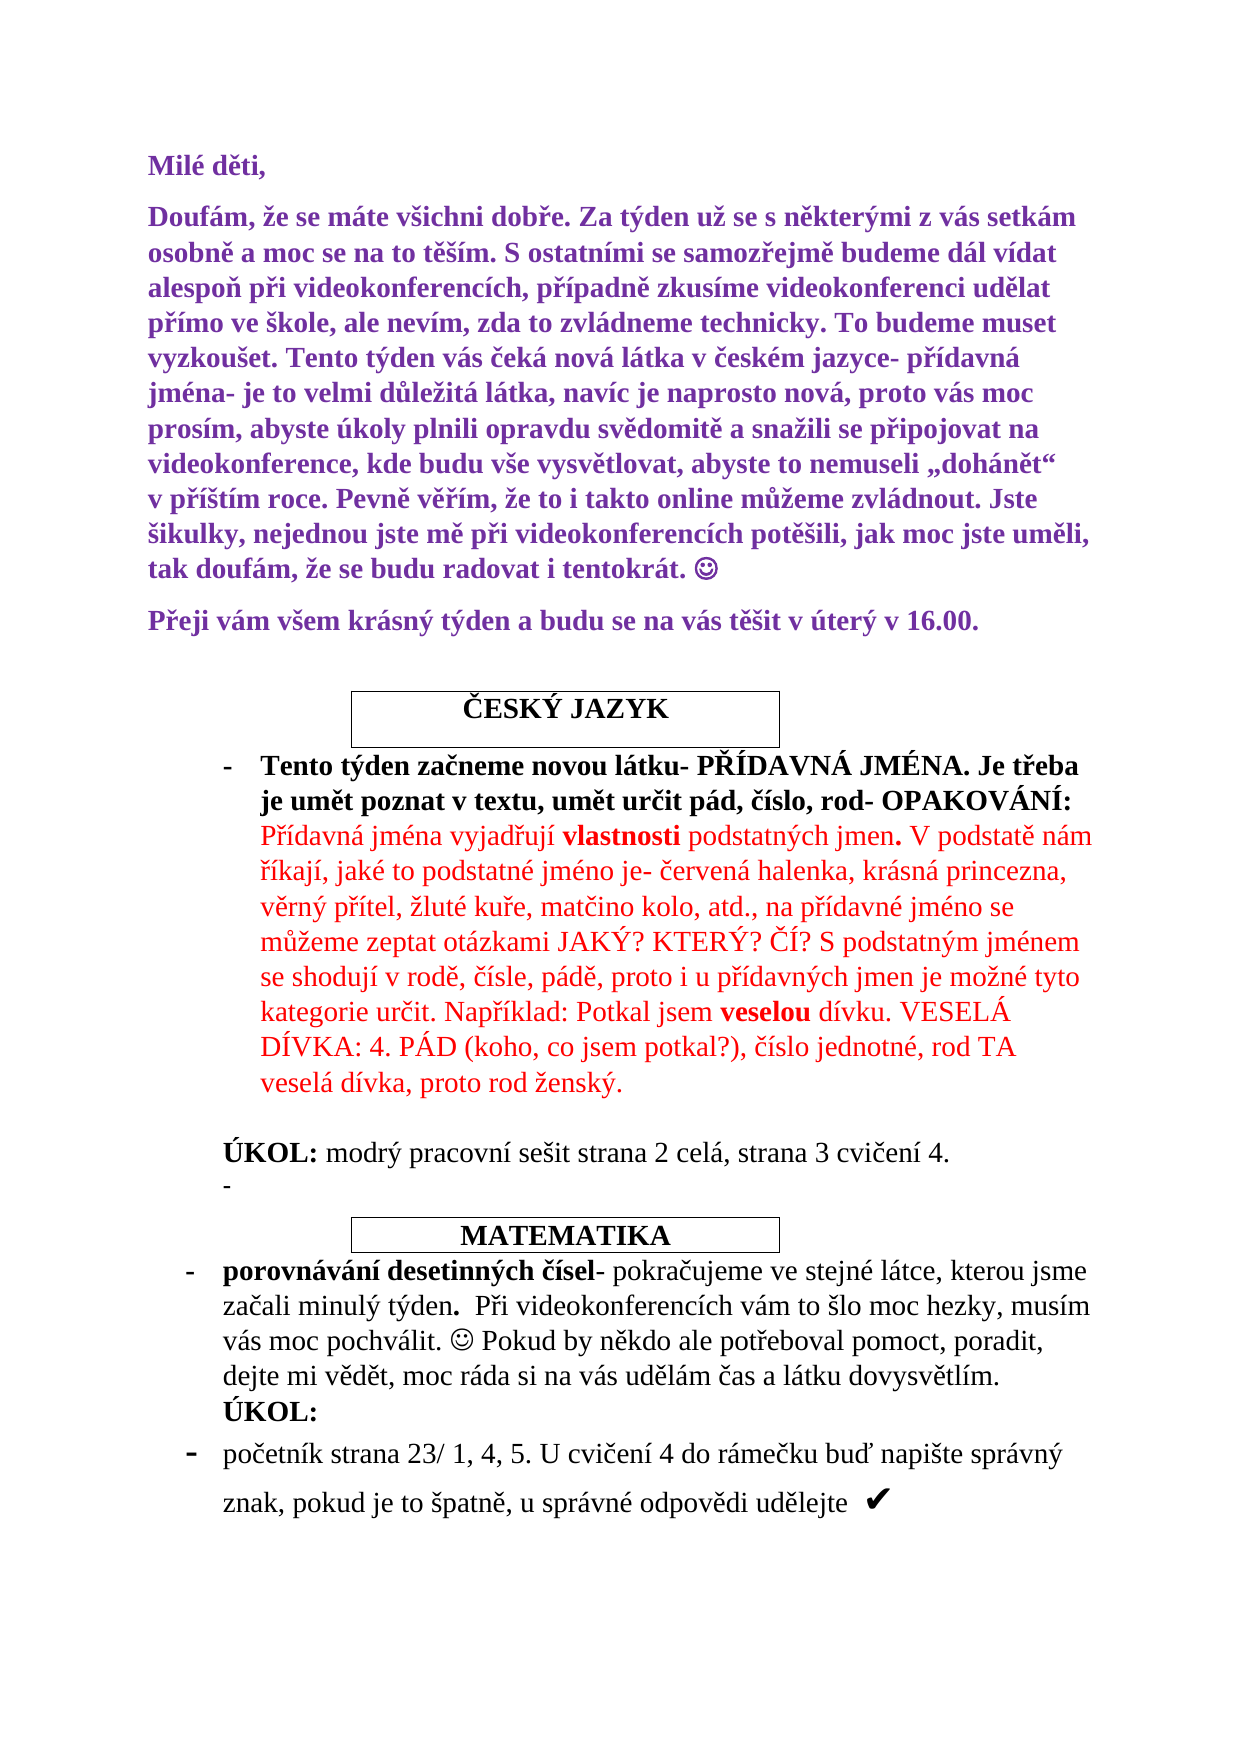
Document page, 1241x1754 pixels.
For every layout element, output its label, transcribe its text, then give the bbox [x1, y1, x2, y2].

list početník strana 23/ 1, 4, 5. U cvičení 4 do rámečku buď napište správný znak, pokud je to špatně, u správné odpovědi udělejte ✔ [185, 1429, 1093, 1523]
table_header MATEMATIKA [352, 1218, 779, 1252]
list porovnávání desetinných čísel- pokračujeme ve stejné látce, kterou jsme začali minulý týden. Při videokonferencích vám to šlo moc hezky, musím vás moc pochválit. Pokud by někdo ale potřeboval pomoct, poradit, dejte mi vědět, moc ráda si na vás udělám čas a látku dovysvětlím. [185, 1253, 1093, 1392]
list ÚKOL: modrý pracovní sešit strana 2 celá, strana 3 cvičení 4. [223, 1135, 1093, 1169]
text Milé děti, [148, 148, 1093, 181]
list ÚKOL: [223, 1394, 1093, 1427]
text Přeji vám všem krásný týden a budu se na vás těšit v úterý v 16.00. [148, 603, 1093, 637]
text Doufám, že se máte všichni dobře. Za týden už se s některými z vás setkám osobně a moc se na to těším. S ostatními se samozřejmě budeme dál vídat alespoň při videokonferencích, případně zkusíme videokonferenci udělat přímo ve škole, ale nevím, zda to zvládneme technicky. To budeme muset vyzkoušet. Tento týden vás čeká nová látka v českém jazyce- přídavná jména- je to velmi důležitá látka, navíc je naprosto nová, proto vás moc prosím, abyste úkoly plnili opravdu svědomitě a snažili se připojovat na videokonference, kde budu vše vysvětlovat, abyste to nemuseli „dohánět“ v příštím roce. Pevně věřím, že to i takto online můžeme zvládnout. Jste šikulky, nejednou jste mě při videokonferencích potěšili, jak moc jste uměli, tak doufám, že se budu radovat i tentokrát. [148, 199, 1093, 585]
table_header ČESKÝ JAZYK [352, 692, 779, 747]
list Tento týden začneme novou látku- PŘÍDAVNÁ JMÉNA. Je třeba je umět poznat v textu, umět určit pád, číslo, rod- OPAKOVÁNÍ: Přídavná jména vyjadřují vlastnosti podstatných jmen. V podstatě nám říkají, jaké to podstatné jméno je- červená halenka, krásná princezna, věrný přítel, žluté kuře, matčino kolo, atd., na přídavné jméno se můžeme zeptat otázkami JAKÝ? KTERÝ? ČÍ? S podstatným jménem se shodují v rodě, čísle, pádě, proto i u přídavných jmen je možné tyto kategorie určit. Například: Potkal jsem veselou dívku. VESELÁ DÍVKA: 4. PÁD (koho, co jsem potkal?), číslo jednotné, rod TA veselá dívka, proto rod ženský. [223, 748, 1093, 1098]
